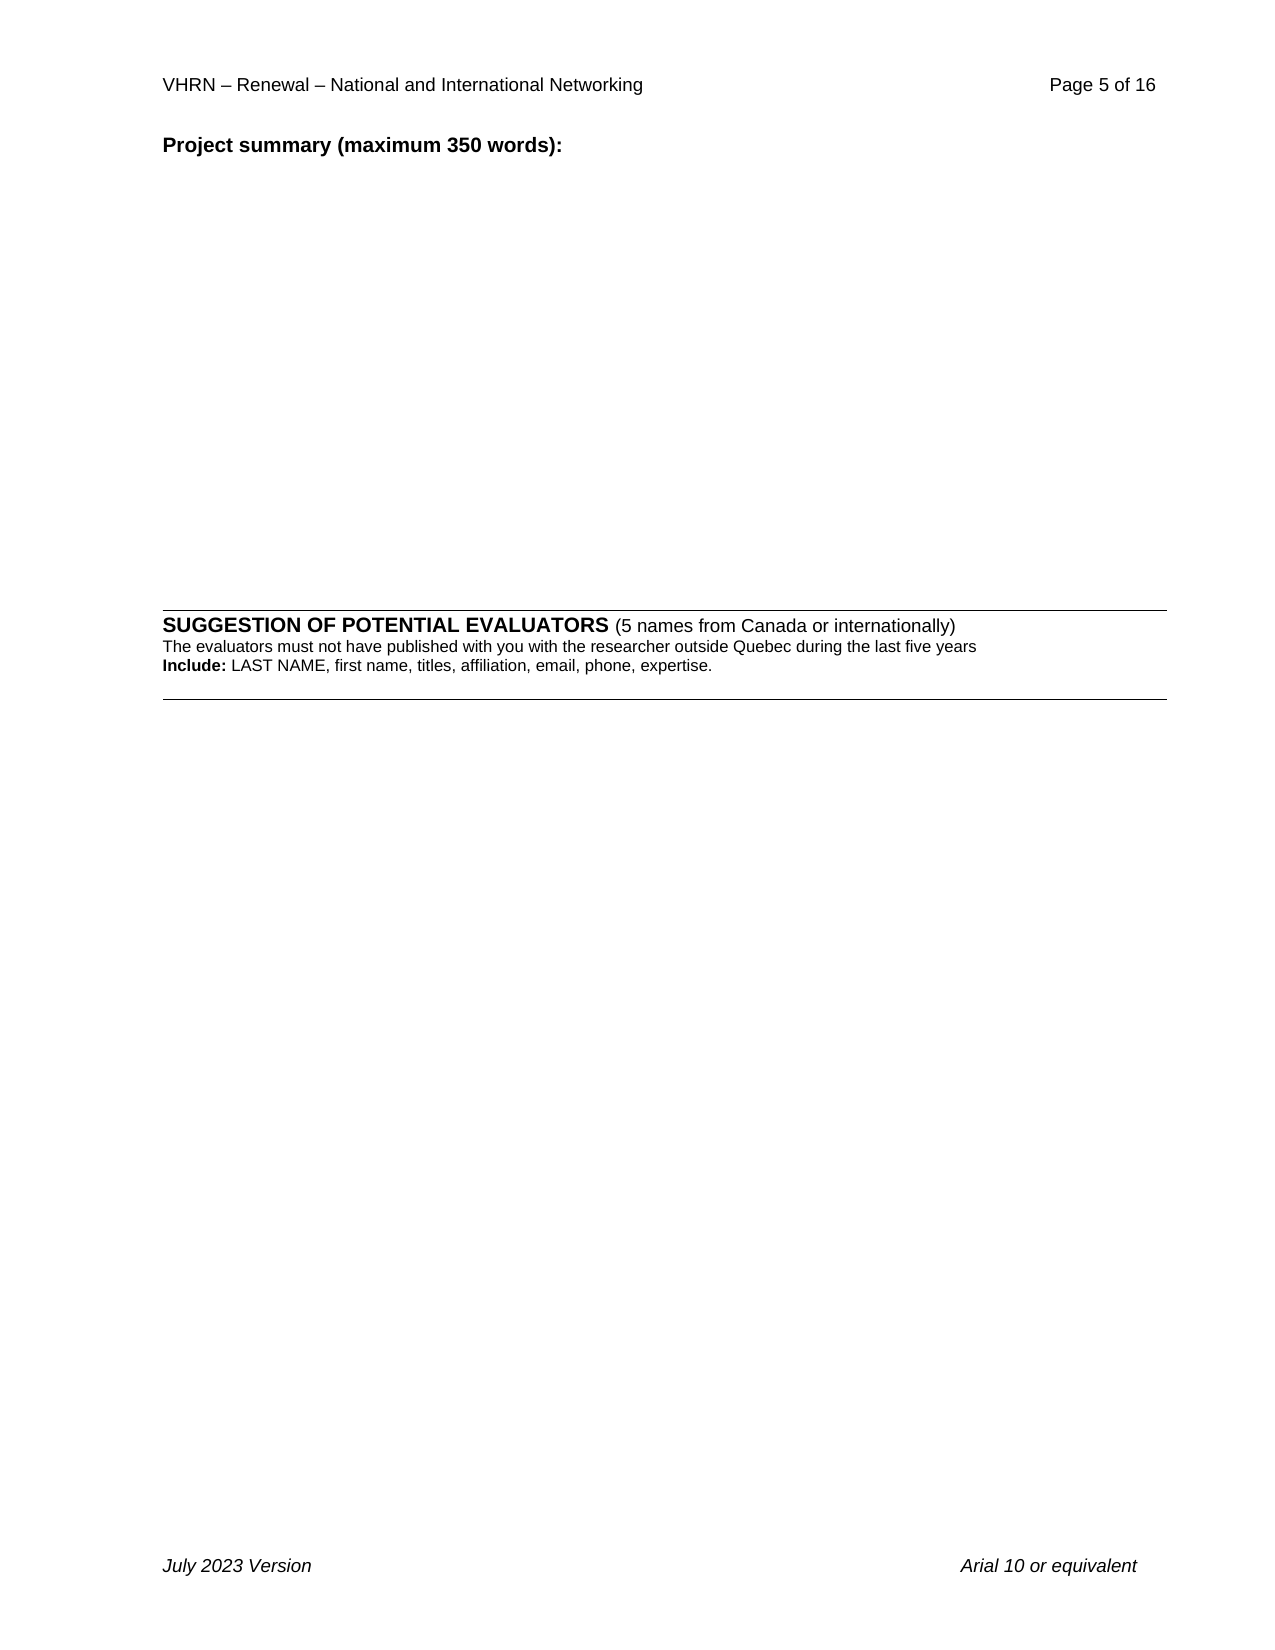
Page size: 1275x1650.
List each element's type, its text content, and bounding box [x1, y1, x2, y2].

text Project summary (maximum 350 words): [162, 133, 1167, 157]
text The evaluators must not have published with you with the researcher outside Quebec during the last five years [162, 637, 1167, 656]
text Suggestion of potential evaluators (5 names from Canada or internationally) [162, 611, 1167, 637]
text Include: LAST NAME, first name, titles, affiliation, email, phone, expertise. [162, 656, 1167, 675]
